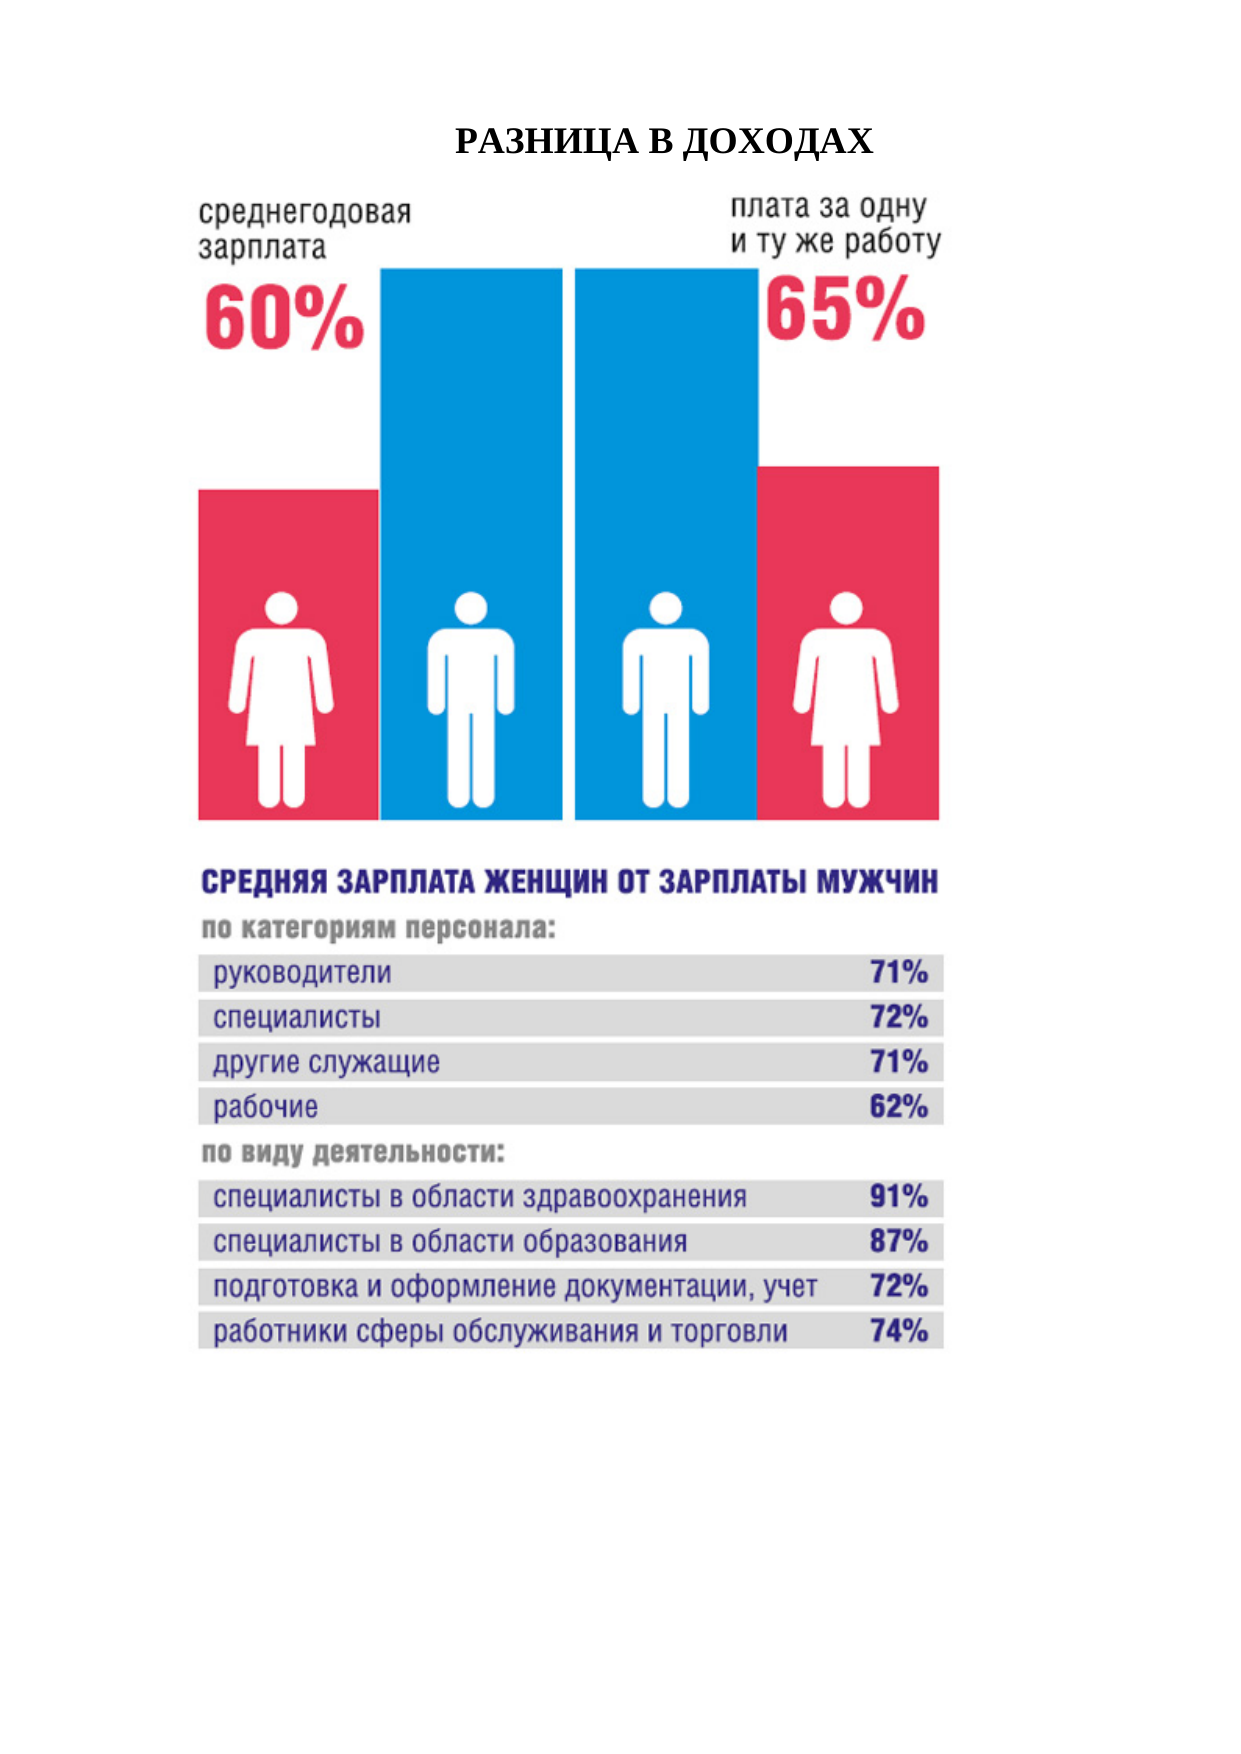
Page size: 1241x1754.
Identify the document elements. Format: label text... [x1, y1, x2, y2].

picture [177, 190, 958, 1366]
text РАЗНИЦА В ДОХОДАХ [177, 118, 1152, 161]
